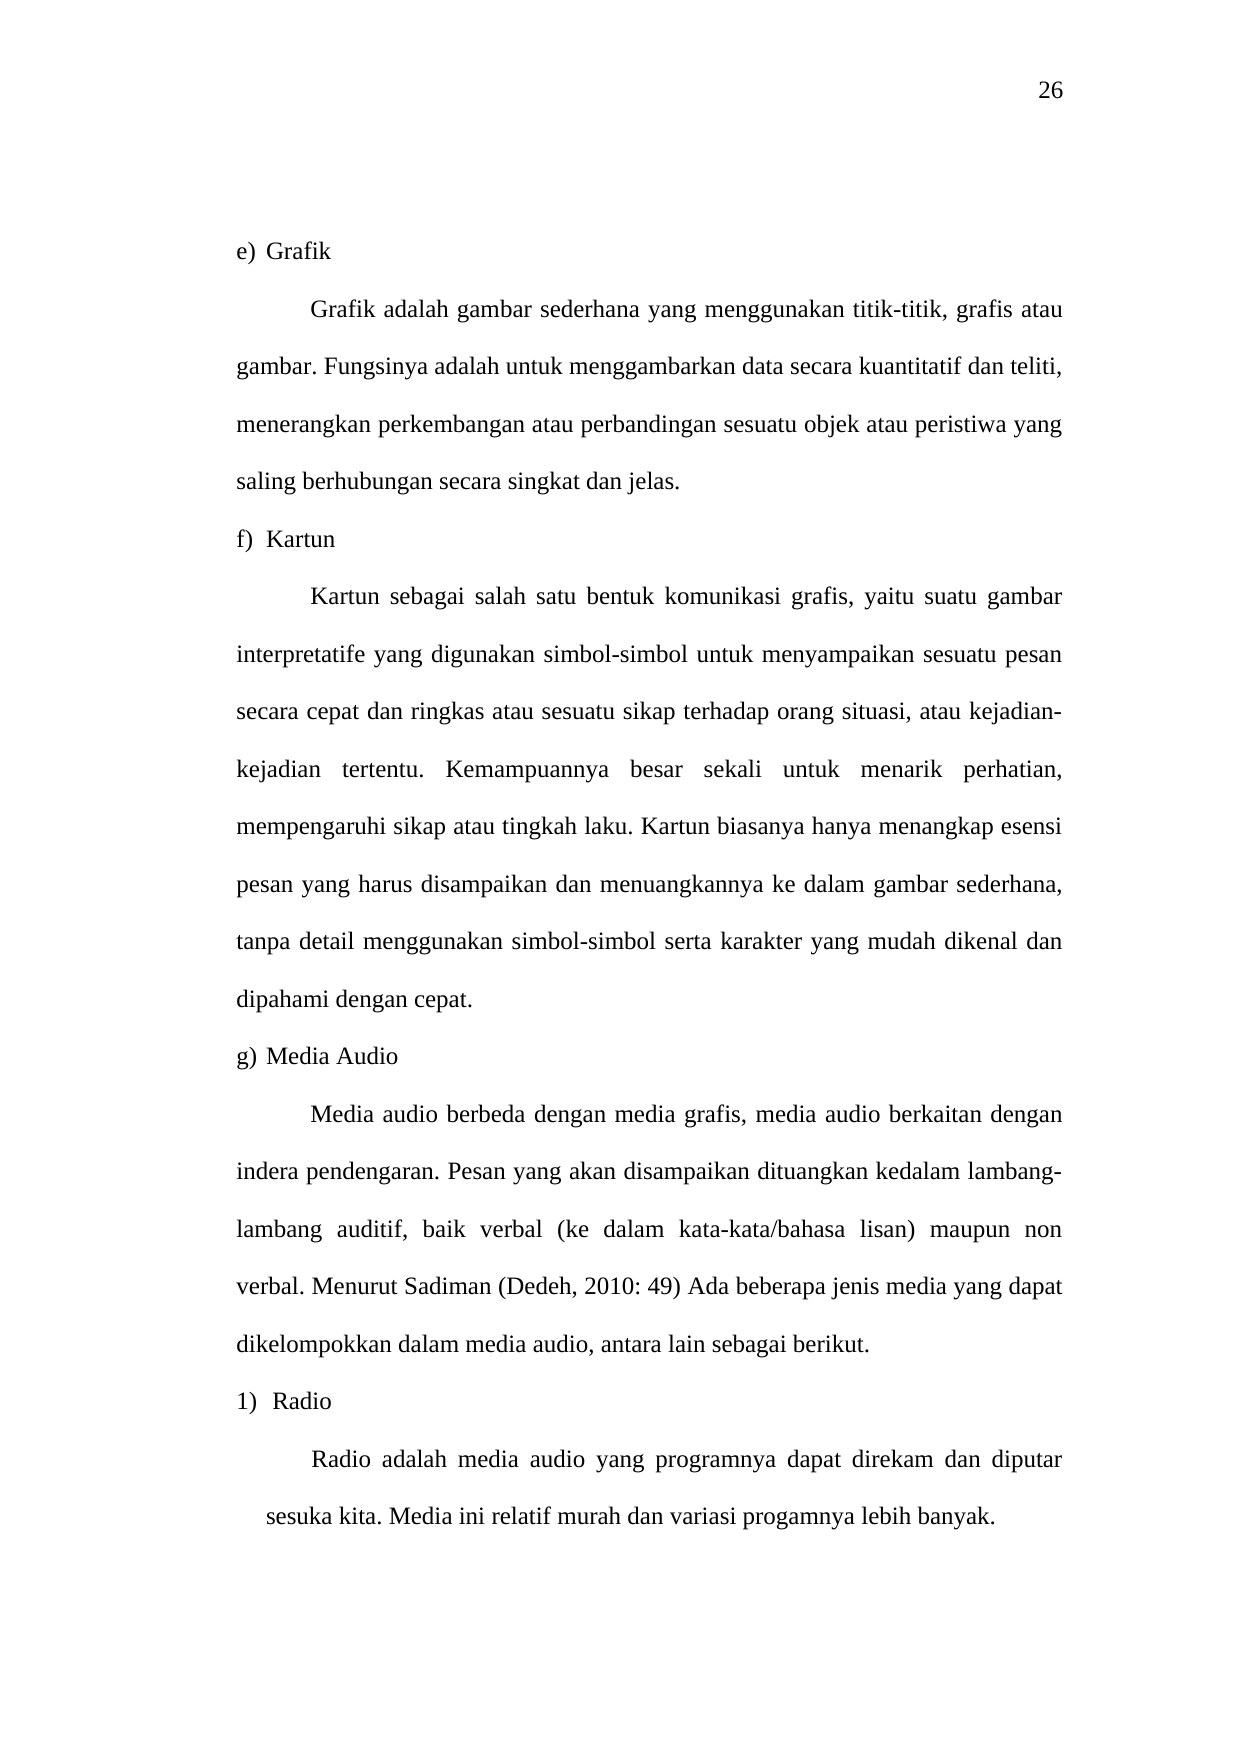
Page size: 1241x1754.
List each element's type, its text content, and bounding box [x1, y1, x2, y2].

text Kartun sebagai salah satu bentuk komunikasi grafis, yaitu suatu gambar interpretatife yang digunakan simbol-simbol untuk menyampaikan sesuatu pesan secara cepat dan ringkas atau sesuatu sikap terhadap orang situasi, atau kejadian-kejadian tertentu. Kemampuannya besar sekali untuk menarik perhatian, mempengaruhi sikap atau tingkah laku. Kartun biasanya hanya menangkap esensi pesan yang harus disampaikan dan menuangkannya ke dalam gambar sederhana, tanpa detail menggunakan simbol-simbol serta karakter yang mudah dikenal dan dipahami dengan cepat. [236, 581, 1063, 1012]
list Kartun [236, 524, 1063, 552]
text Grafik adalah gambar sederhana yang menggunakan titik-titik, grafis atau gambar. Fungsinya adalah untuk menggambarkan data secara kuantitatif dan teliti, menerangkan perkembangan atau perbandingan sesuatu objek atau peristiwa yang saling berhubungan secara singkat dan jelas. [236, 294, 1063, 495]
list Media Audio [236, 1041, 1063, 1070]
text Media audio berbeda dengan media grafis, media audio berkaitan dengan indera pendengaran. Pesan yang akan disampaikan dituangkan kedalam lambang-lambang auditif, baik verbal (ke dalam kata-kata/bahasa lisan) maupun non verbal. Menurut Sadiman (Dedeh, 2010: 49) Ada beberapa jenis media yang dapat dikelompokkan dalam media audio, antara lain sebagai berikut. [236, 1099, 1063, 1357]
list Grafik [236, 236, 1063, 265]
list Radio [236, 1386, 1063, 1415]
list Radio adalah media audio yang programnya dapat direkam dan diputar sesuka kita. Media ini relatif murah dan variasi progamnya lebih banyak. [266, 1444, 1063, 1530]
